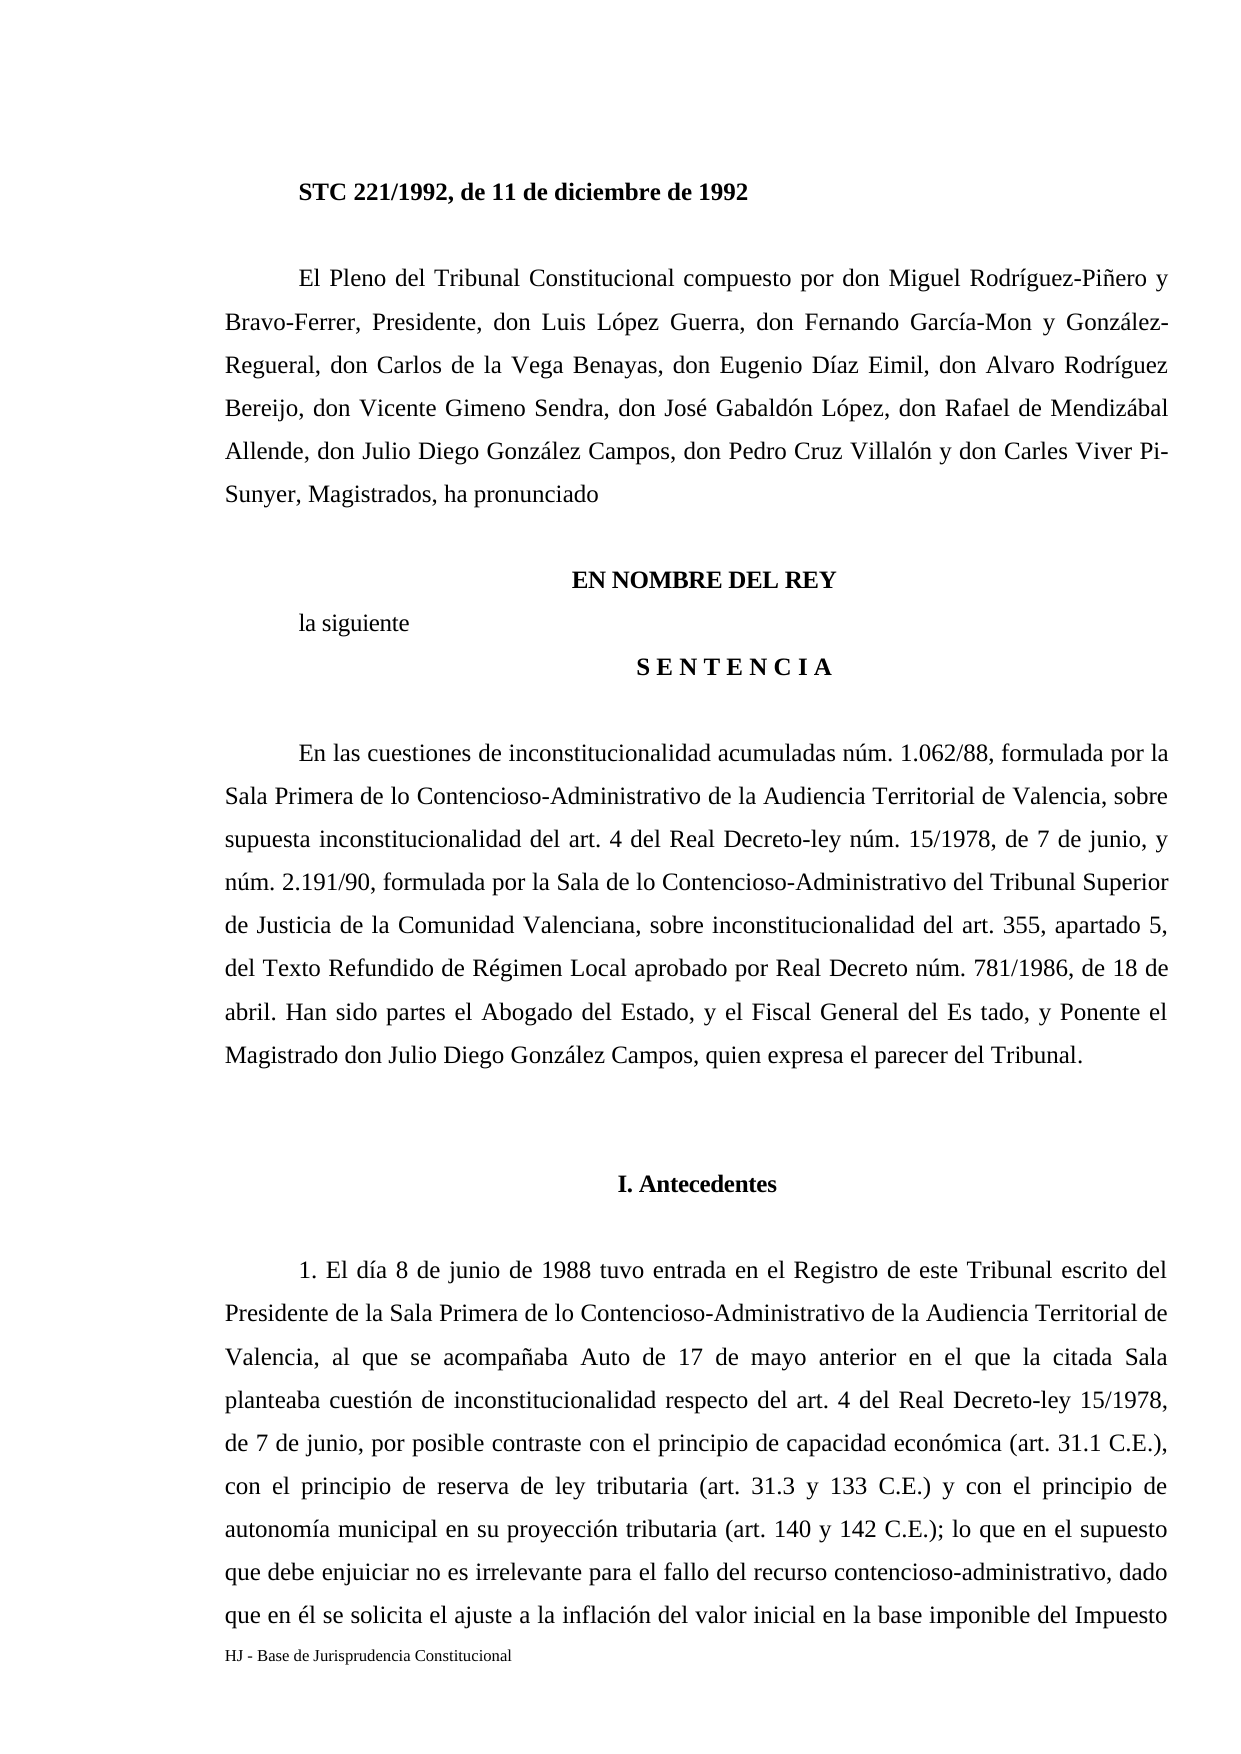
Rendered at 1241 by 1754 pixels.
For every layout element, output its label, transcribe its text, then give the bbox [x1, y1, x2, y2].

text EN NOMBRE DEL REY [224, 565, 1110, 594]
text El Pleno del Tribunal Constitucional compuesto por don Miguel Rodríguez-Piñero y Bravo-Ferrer, Presidente, don Luis López Guerra, don Fernando García-Mon y González-Regueral, don Carlos de la Vega Benayas, don Eugenio Díaz Eimil, don Alvaro Rodríguez Bereijo, don Vicente Gimeno Sendra, don José Gabaldón López, don Rafael de Mendizábal Allende, don Julio Diego González Campos, don Pedro Cruz Villalón y don Carles Viver Pi-Sunyer, Magistrados, ha pronunciado [224, 263, 1169, 508]
text En las cuestiones de inconstitucionalidad acumuladas núm. 1.062/88, formulada por la Sala Primera de lo Contencioso-Administrativo de la Audiencia Territorial de Valencia, sobre supuesta inconstitucionalidad del art. 4 del Real Decreto-ley núm. 15/1978, de 7 de junio, y núm. 2.191/90, formulada por la Sala de lo Contencioso-Administrativo del Tribunal Superior de Justicia de la Comunidad Valenciana, sobre inconstitucionalidad del art. 355, apartado 5, del Texto Refundido de Régimen Local aprobado por Real Decreto núm. 781/1986, de 18 de abril. Han sido partes el Abogado del Estado, y el Fiscal General del Es tado, y Ponente el Magistrado don Julio Diego González Campos, quien expresa el parecer del Tribunal. [224, 738, 1169, 1068]
text S E N T E N C I A [224, 652, 1169, 680]
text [224, 1255, 1169, 1629]
text STC 221/1992, de 11 de diciembre de 1992 [224, 177, 1169, 206]
text I. Antecedentes [224, 1169, 1169, 1198]
text la siguiente [224, 608, 1110, 637]
